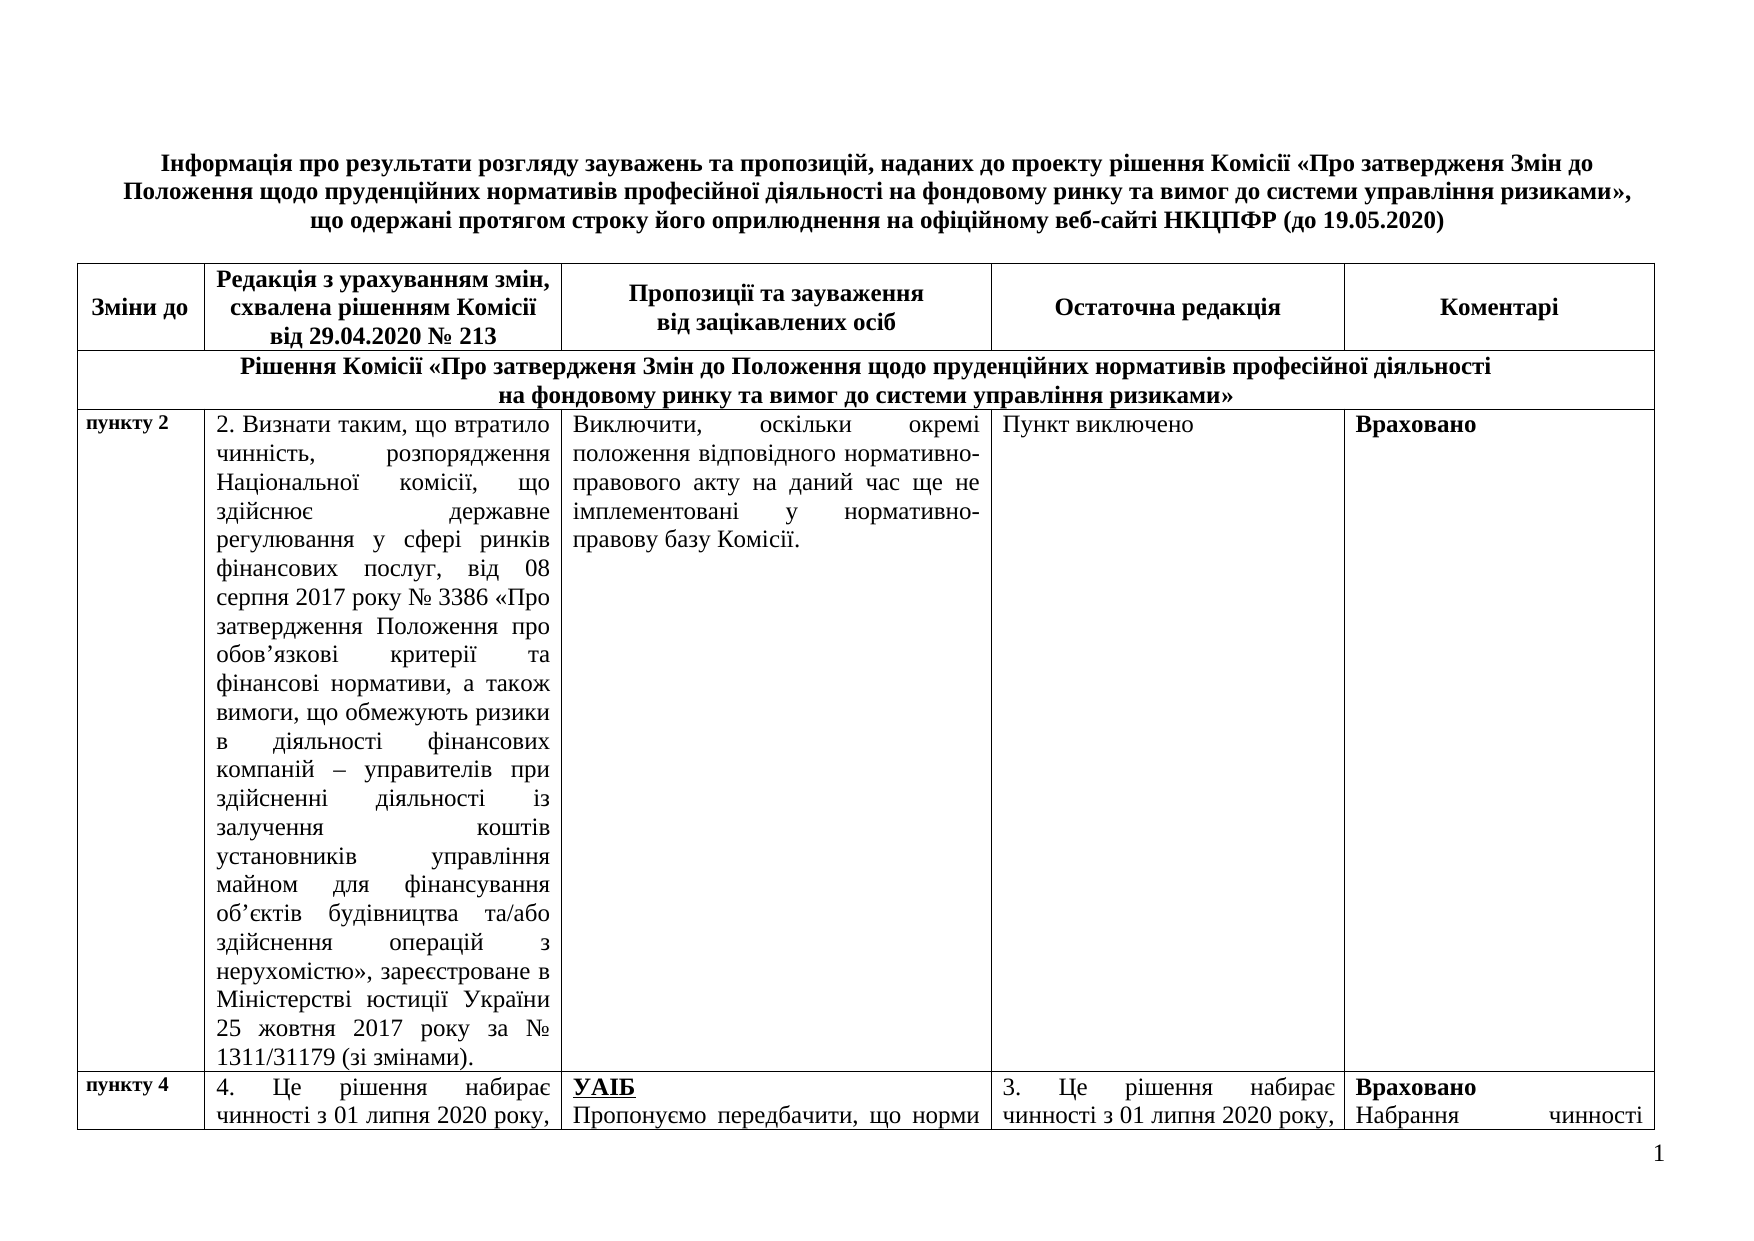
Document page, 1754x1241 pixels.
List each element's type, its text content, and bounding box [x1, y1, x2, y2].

table_header Коментарі [1345, 264, 1654, 350]
table_cell Рішення Комісії «Про затвердженя Змін до Положення щодо пруденційних нормативів професійної діяльності на фондовому ринку та вимог до системи управління ризиками» [78, 351, 1654, 408]
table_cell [992, 1072, 1344, 1129]
text Положення щодо пруденційних нормативів професійної діяльності на фондовому ринку та вимог до системи управління ризиками», [89, 176, 1665, 205]
table_cell пункту 2 [78, 410, 204, 1071]
table_cell пункту 4 [78, 1072, 204, 1129]
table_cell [205, 1072, 561, 1129]
table_cell Враховано [1345, 410, 1654, 1071]
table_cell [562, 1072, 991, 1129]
text що одержані протягом строку його оприлюднення на офіційному веб-сайті НКЦПФР (до 19.05.2020) [89, 205, 1665, 234]
table_cell Виключити, оскільки окремі положення відповідного нормативно-правового акту на даний час ще не імплементовані у нормативно-правову базу Комісії. [562, 410, 991, 1071]
table_header Редакція з урахуванням змін, схвалена рішенням Комісії від 29.04.2020 № 213 [205, 264, 561, 350]
table_header Зміни до [78, 264, 204, 350]
table_header Пропозиції та зауваження від зацікавлених осіб [562, 264, 991, 350]
table_cell Пункт виключено [992, 410, 1344, 1071]
table_header Остаточна редакція [992, 264, 1344, 350]
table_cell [1345, 1072, 1654, 1129]
text Інформація про результати розгляду зауважень та пропозицій, наданих до проекту рішення Комісії «Про затвердженя Змін до [89, 148, 1665, 176]
table_cell 2. Визнати таким, що втратило чинність, розпорядження Національної комісії, що здійснює державне регулювання у сфері ринків фінансових послуг, від 08 серпня 2017 року № 3386 «Про затвердження Положення про обов’язкові критерії та фінансові нормативи, а також вимоги, що обмежують ризики в діяльності фінансових компаній – управителів при здійсненні діяльності із залучення коштів установників управління майном для фінансування об’єктів будівництва та/або здійснення операцій з нерухомістю», зареєстроване в Міністерстві юстиції України 25 жовтня 2017 року за № 1311/31179 (зі змінами). [205, 410, 561, 1071]
